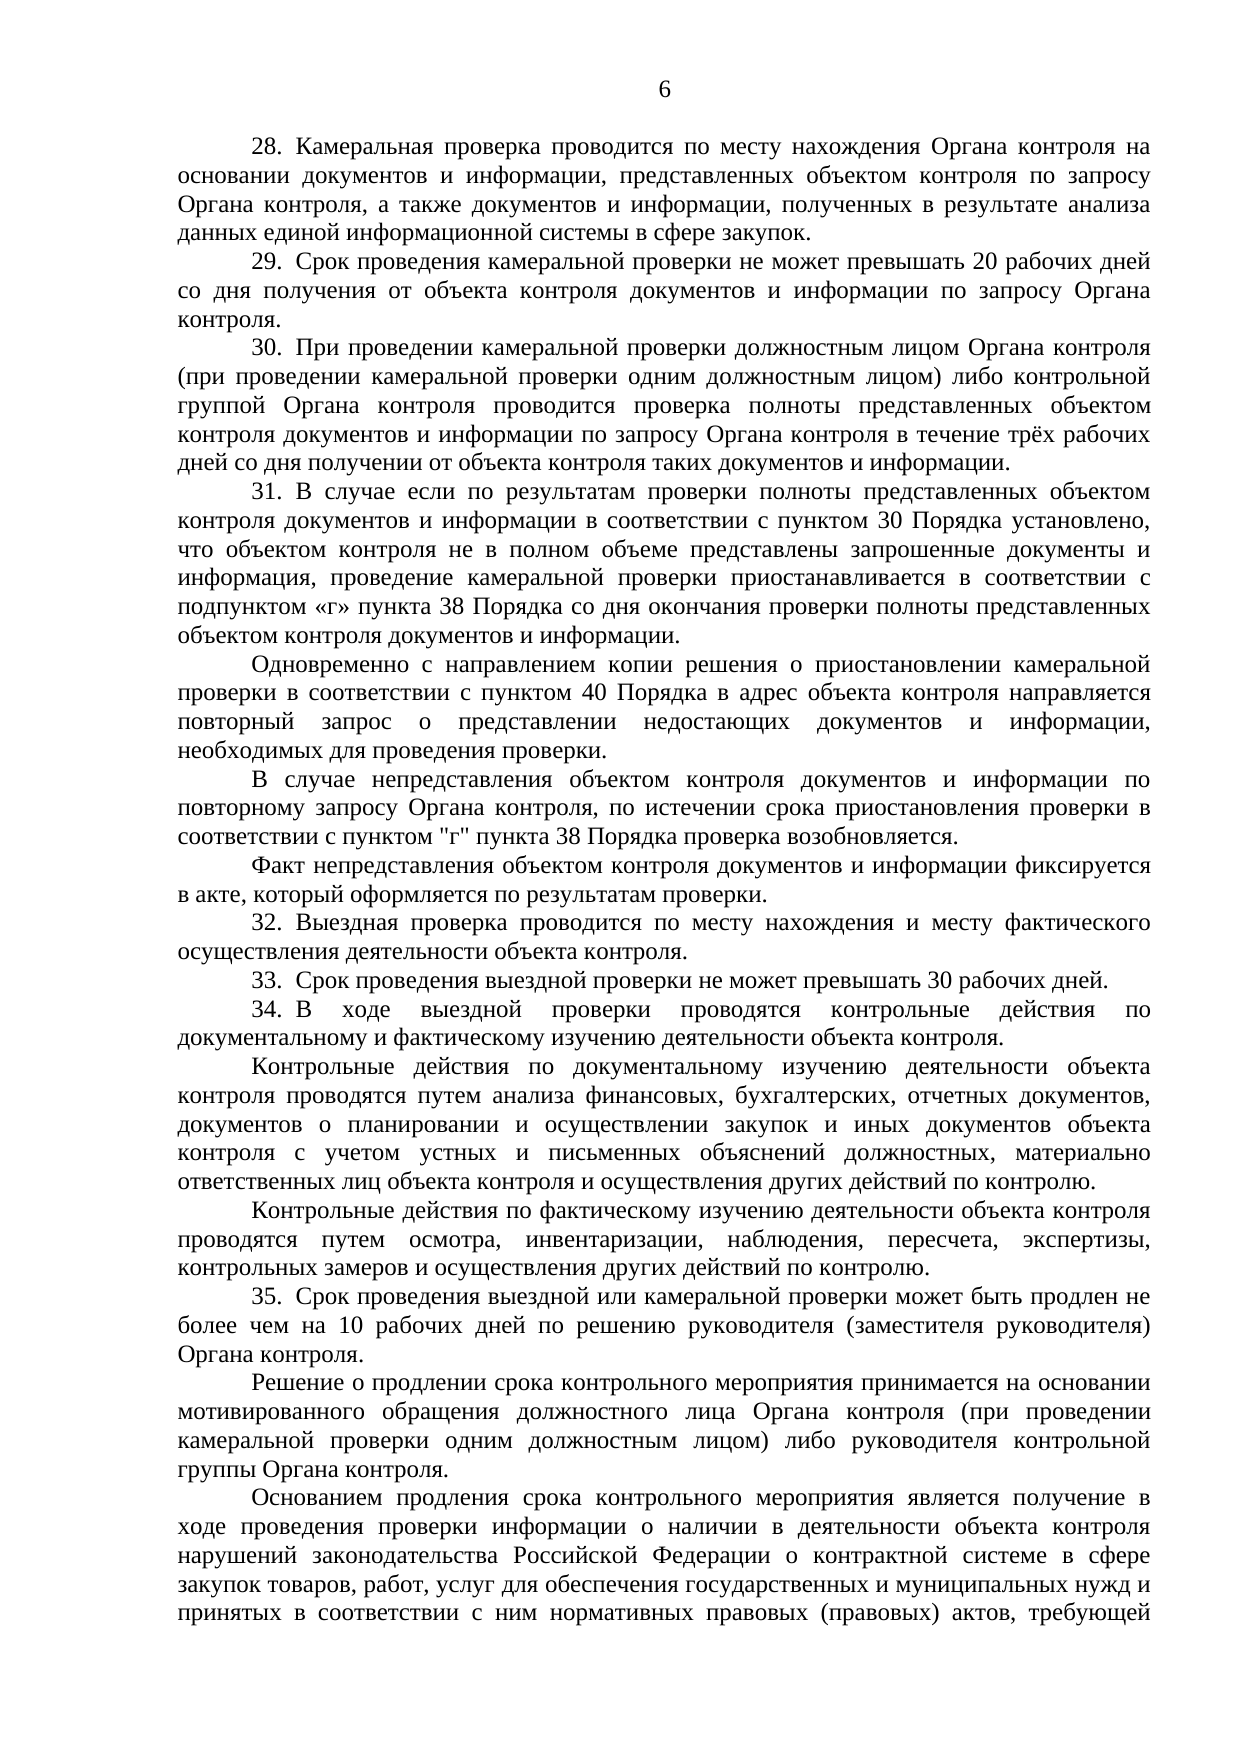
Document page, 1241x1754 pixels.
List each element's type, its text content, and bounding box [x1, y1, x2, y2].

list В случае если по результатам проверки полноты представленных объектом контроля документов и информации в соответствии с пунктом 30 Порядка установлено, что объектом контроля не в полном объеме представлены запрошенные документы и информация, проведение камеральной проверки приостанавливается в соответствии с подпунктом «г» пункта 38 Порядка со дня окончания проверки полноты представленных объектом контроля документов и информации. [177, 476, 1152, 649]
text В случае непредставления объектом контроля документов и информации по повторному запросу Органа контроля, по истечении срока приостановления проверки в соответствии с пунктом "г" пункта 38 Порядка проверка возобновляется. [177, 764, 1152, 850]
text Контрольные действия по фактическому изучению деятельности объекта контроля проводятся путем осмотра, инвентаризации, наблюдения, пересчета, экспертизы, контрольных замеров и осуществления других действий по контролю. [177, 1195, 1152, 1281]
text Решение о продлении срока контрольного мероприятия принимается на основании мотивированного обращения должностного лица Органа контроля (при проведении камеральной проверки одним должностным лицом) либо руководителя контрольной группы Органа контроля. [177, 1367, 1152, 1482]
list Камеральная проверка проводится по месту нахождения Органа контроля на основании документов и информации, представленных объектом контроля по запросу Органа контроля, а также документов и информации, полученных в результате анализа данных единой информационной системы в сфере закупок. [177, 131, 1152, 246]
text Контрольные действия по документальному изучению деятельности объекта контроля проводятся путем анализа финансовых, бухгалтерских, отчетных документов, документов о планировании и осуществлении закупок и иных документов объекта контроля с учетом устных и письменных объяснений должностных, материально ответственных лиц объекта контроля и осуществления других действий по контролю. [177, 1051, 1152, 1195]
list В ходе выездной проверки проводятся контрольные действия по документальному и фактическому изучению деятельности объекта контроля. [177, 994, 1152, 1051]
list Выездная проверка проводится по месту нахождения и месту фактического осуществления деятельности объекта контроля. [177, 907, 1152, 965]
text Одновременно с направлением копии решения о приостановлении камеральной проверки в соответствии с пунктом 40 Порядка в адрес объекта контроля направляется повторный запрос о представлении недостающих документов и информации, необходимых для проведения проверки. [177, 649, 1152, 764]
list Срок проведения выездной или камеральной проверки может быть продлен не более чем на 10 рабочих дней по решению руководителя (заместителя руководителя) Органа контроля. [177, 1281, 1152, 1367]
list Срок проведения выездной проверки не может превышать 30 рабочих дней. [177, 965, 1152, 994]
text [177, 1482, 1152, 1626]
text Факт непредставления объектом контроля документов и информации фиксируется в акте, который оформляется по результатам проверки. [177, 850, 1152, 907]
list При проведении камеральной проверки должностным лицом Органа контроля (при проведении камеральной проверки одним должностным лицом) либо контрольной группой Органа контроля проводится проверка полноты представленных объектом контроля документов и информации по запросу Органа контроля в течение трёх рабочих дней со дня получении от объекта контроля таких документов и информации. [177, 332, 1152, 476]
list Срок проведения камеральной проверки не может превышать 20 рабочих дней со дня получения от объекта контроля документов и информации по запросу Органа контроля. [177, 246, 1152, 332]
